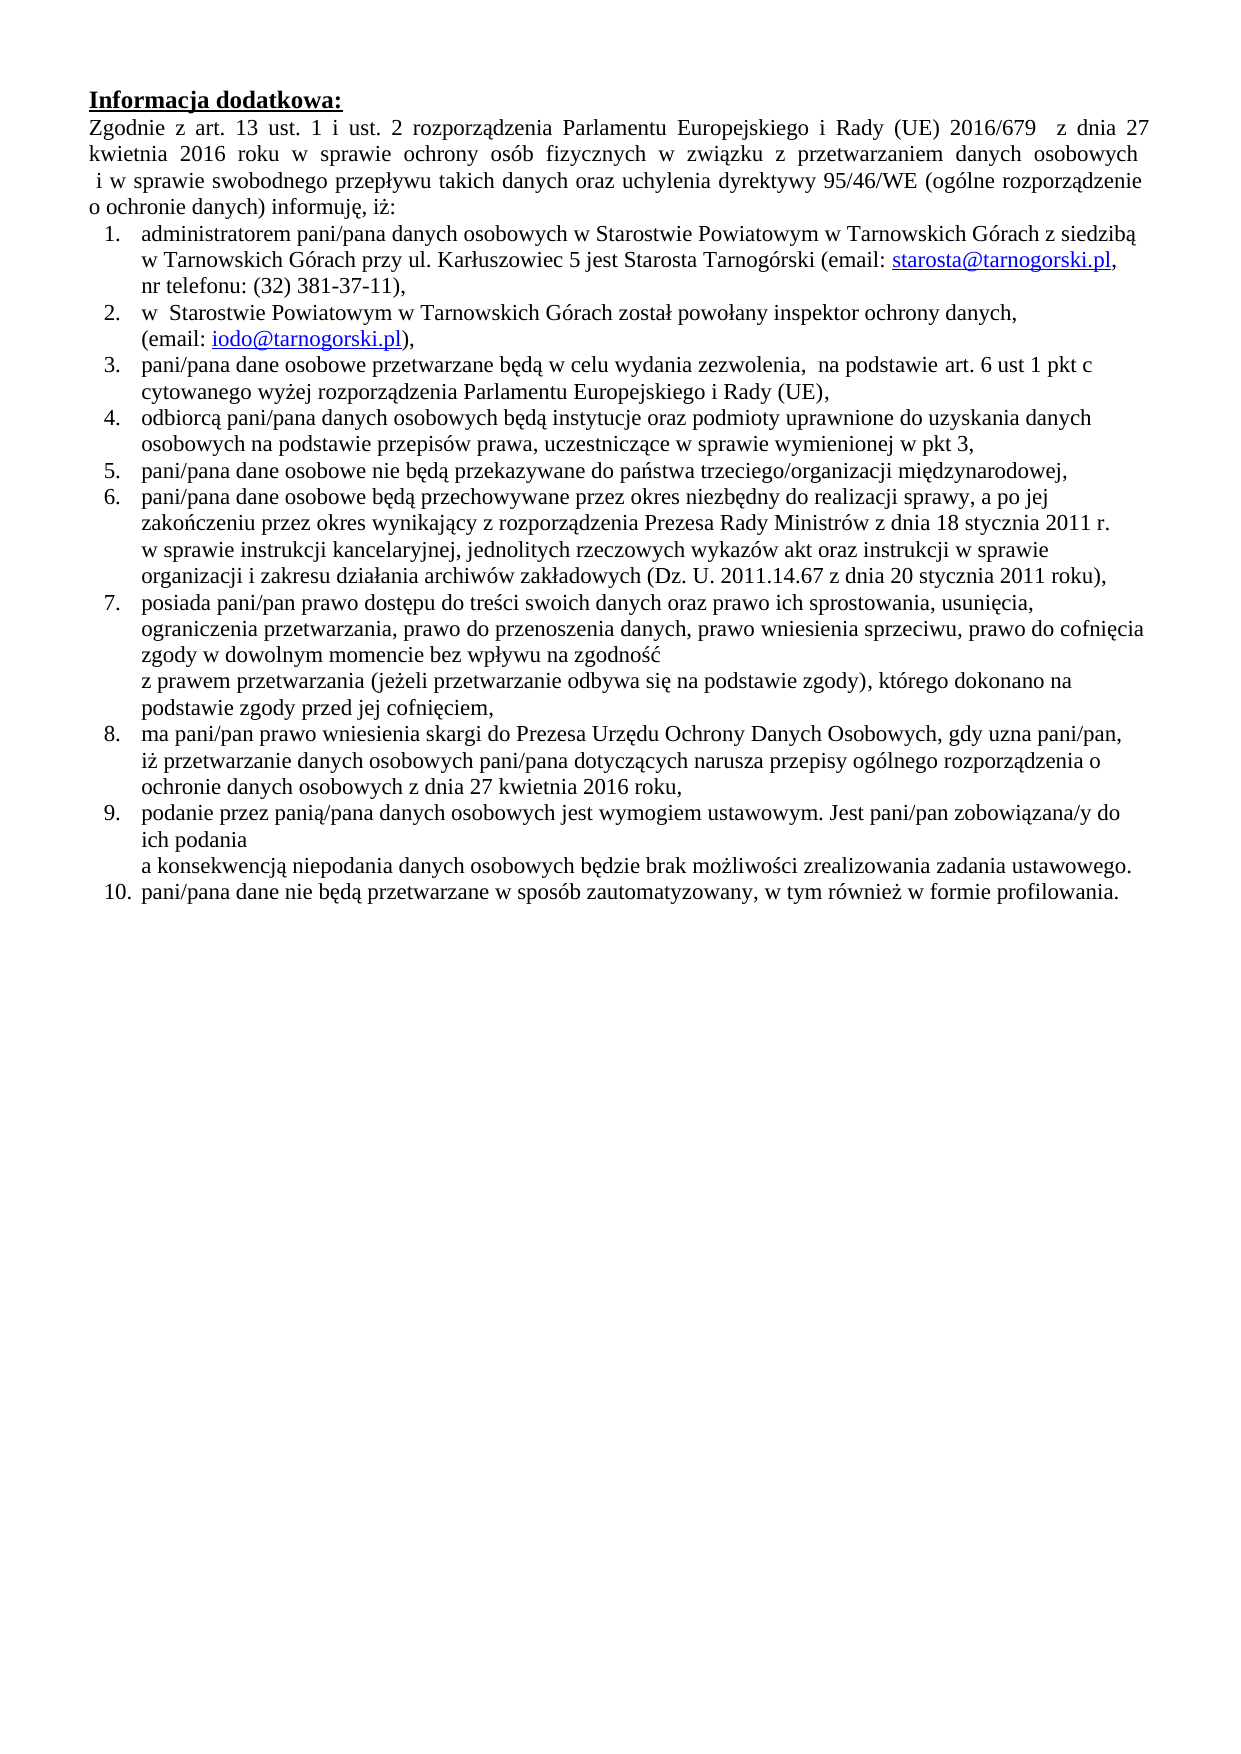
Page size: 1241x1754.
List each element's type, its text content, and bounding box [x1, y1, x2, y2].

list odbiorcą pani/pana danych osobowych będą instytucje oraz podmioty uprawnione do uzyskania danych osobowych na podstawie przepisów prawa, uczestniczące w sprawie wymienionej w pkt 3, [103, 404, 1152, 457]
list pani/pana dane nie będą przetwarzane w sposób zautomatyzowany, w tym również w formie profilowania. [103, 878, 1152, 905]
list pani/pana dane osobowe będą przechowywane przez okres niezbędny do realizacji sprawy, a po jej zakończeniu przez okres wynikający z rozporządzenia Prezesa Rady Ministrów z dnia 18 stycznia 2011 r. w sprawie instrukcji kancelaryjnej, jednolitych rzeczowych wykazów akt oraz instrukcji w sprawie organizacji i zakresu działania archiwów zakładowych (Dz. U. 2011.14.67 z dnia 20 stycznia 2011 roku), [103, 483, 1152, 588]
text Informacja dodatkowa: [89, 85, 1152, 114]
list ma pani/pan prawo wniesienia skargi do Prezesa Urzędu Ochrony Danych Osobowych, gdy uzna pani/pan, iż przetwarzanie danych osobowych pani/pana dotyczących narusza przepisy ogólnego rozporządzenia o ochronie danych osobowych z dnia 27 kwietnia 2016 roku, [103, 720, 1152, 799]
list w Starostwie Powiatowym w Tarnowskich Górach został powołany inspektor ochrony danych, (email: iodo@tarnogorski.pl), [103, 299, 1152, 351]
list pani/pana dane osobowe nie będą przekazywane do państwa trzeciego/organizacji międzynarodowej, [103, 457, 1152, 483]
list pani/pana dane osobowe przetwarzane będą w celu wydania zezwolenia, na podstawie art. 6 ust 1 pkt c cytowanego wyżej rozporządzenia Parlamentu Europejskiego i Rady (UE), [103, 351, 1152, 404]
list podanie przez panią/pana danych osobowych jest wymogiem ustawowym. Jest pani/pan zobowiązana/y do ich podania a konsekwencją niepodania danych osobowych będzie brak możliwości zrealizowania zadania ustawowego. [103, 799, 1152, 878]
text Zgodnie z art. 13 ust. 1 i ust. 2 rozporządzenia Parlamentu Europejskiego i Rady (UE) 2016/679 z dnia 27 kwietnia 2016 roku w sprawie ochrony osób fizycznych w związku z przetwarzaniem danych osobowych i w sprawie swobodnego przepływu takich danych oraz uchylenia dyrektywy 95/46/WE (ogólne rozporządzenie o ochronie danych) informuję, iż: [89, 114, 1152, 219]
list posiada pani/pan prawo dostępu do treści swoich danych oraz prawo ich sprostowania, usunięcia, ograniczenia przetwarzania, prawo do przenoszenia danych, prawo wniesienia sprzeciwu, prawo do cofnięcia zgody w dowolnym momencie bez wpływu na zgodność z prawem przetwarzania (jeżeli przetwarzanie odbywa się na podstawie zgody), którego dokonano na podstawie zgody przed jej cofnięciem, [103, 588, 1152, 720]
list administratorem pani/pana danych osobowych w Starostwie Powiatowym w Tarnowskich Górach z siedzibą w Tarnowskich Górach przy ul. Karłuszowiec 5 jest Starosta Tarnogórski (email: starosta@tarnogorski.pl, nr telefonu: (32) 381-37-11), [103, 219, 1152, 299]
